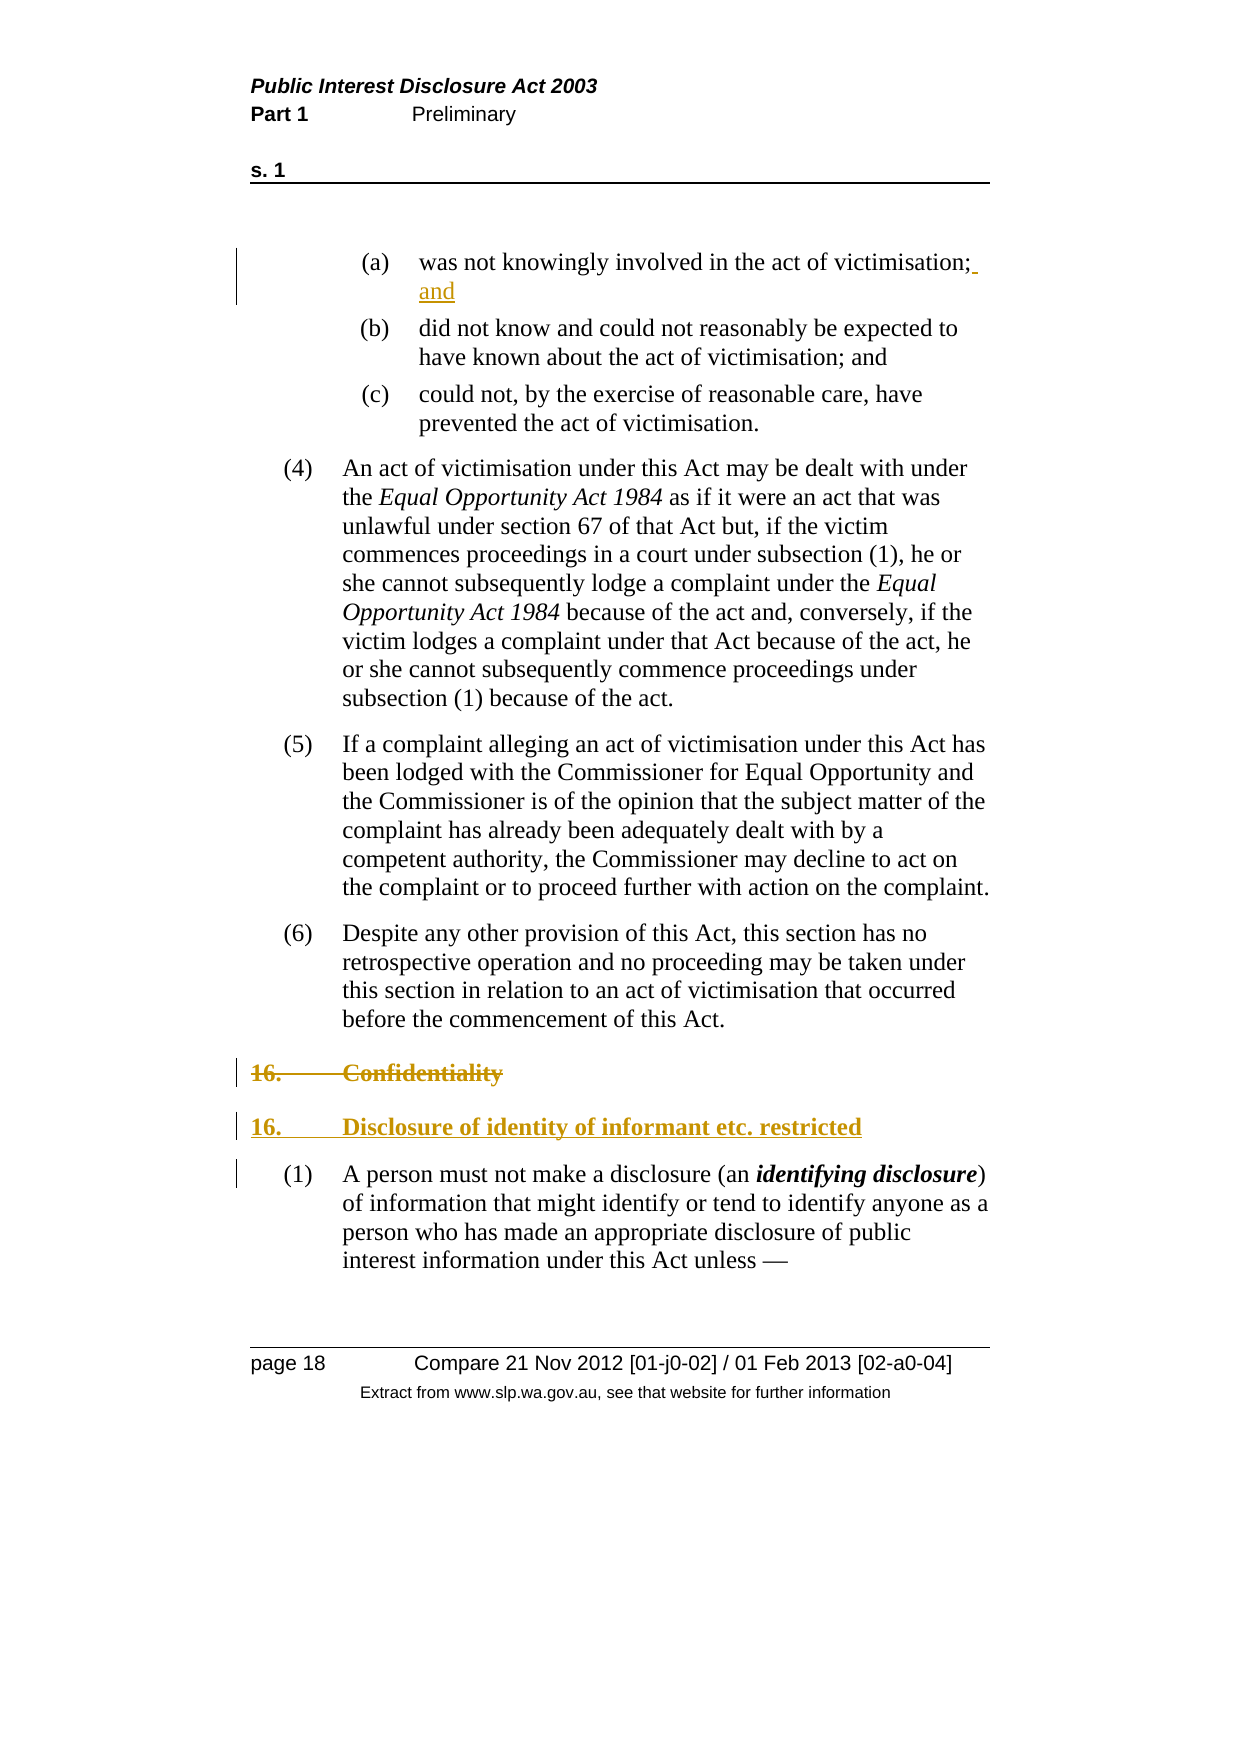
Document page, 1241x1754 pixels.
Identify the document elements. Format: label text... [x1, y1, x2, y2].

text (5) If a complaint alleging an act of victimisation under this Act has been lodged with the Commissioner for Equal Opportunity and the Commissioner is of the opinion that the subject matter of the complaint has already been adequately dealt with by a competent authority, the Commissioner may decline to act on the complaint or to proceed further with action on the complaint. [250, 729, 990, 901]
text (b) did not know and could not reasonably be expected to have known about the act of victimisation; and [250, 313, 990, 371]
text (4) An act of victimisation under this Act may be dealt with under the Equal Opportunity Act 1984 as if it were an act that was unlawful under section 67 of that Act but, if the victim commences proceedings in a court under subsection (1), he or she cannot subsequently lodge a complaint under the Equal Opportunity Act 1984 because of the act and, conversely, if the victim lodges a complaint under that Act because of the act, he or she cannot subsequently commence proceedings under subsection (1) because of the act. [250, 453, 990, 712]
text (6) Despite any other provision of this Act, this section has no retrospective operation and no proceeding may be taken under this section in relation to an act of victimisation that occurred before the commencement of this Act. [250, 918, 990, 1033]
text (c) could not, by the exercise of reasonable care, have prevented the act of victimisation. [250, 379, 990, 437]
text (a) was not knowingly involved in the act of victimisation; [250, 247, 990, 305]
text (1) A person must not make a disclosure (an identifying disclosure) of information that might identify or tend to identify anyone as a person who has made an appropriate disclosure of public interest information under this Act unless — [250, 1159, 990, 1274]
